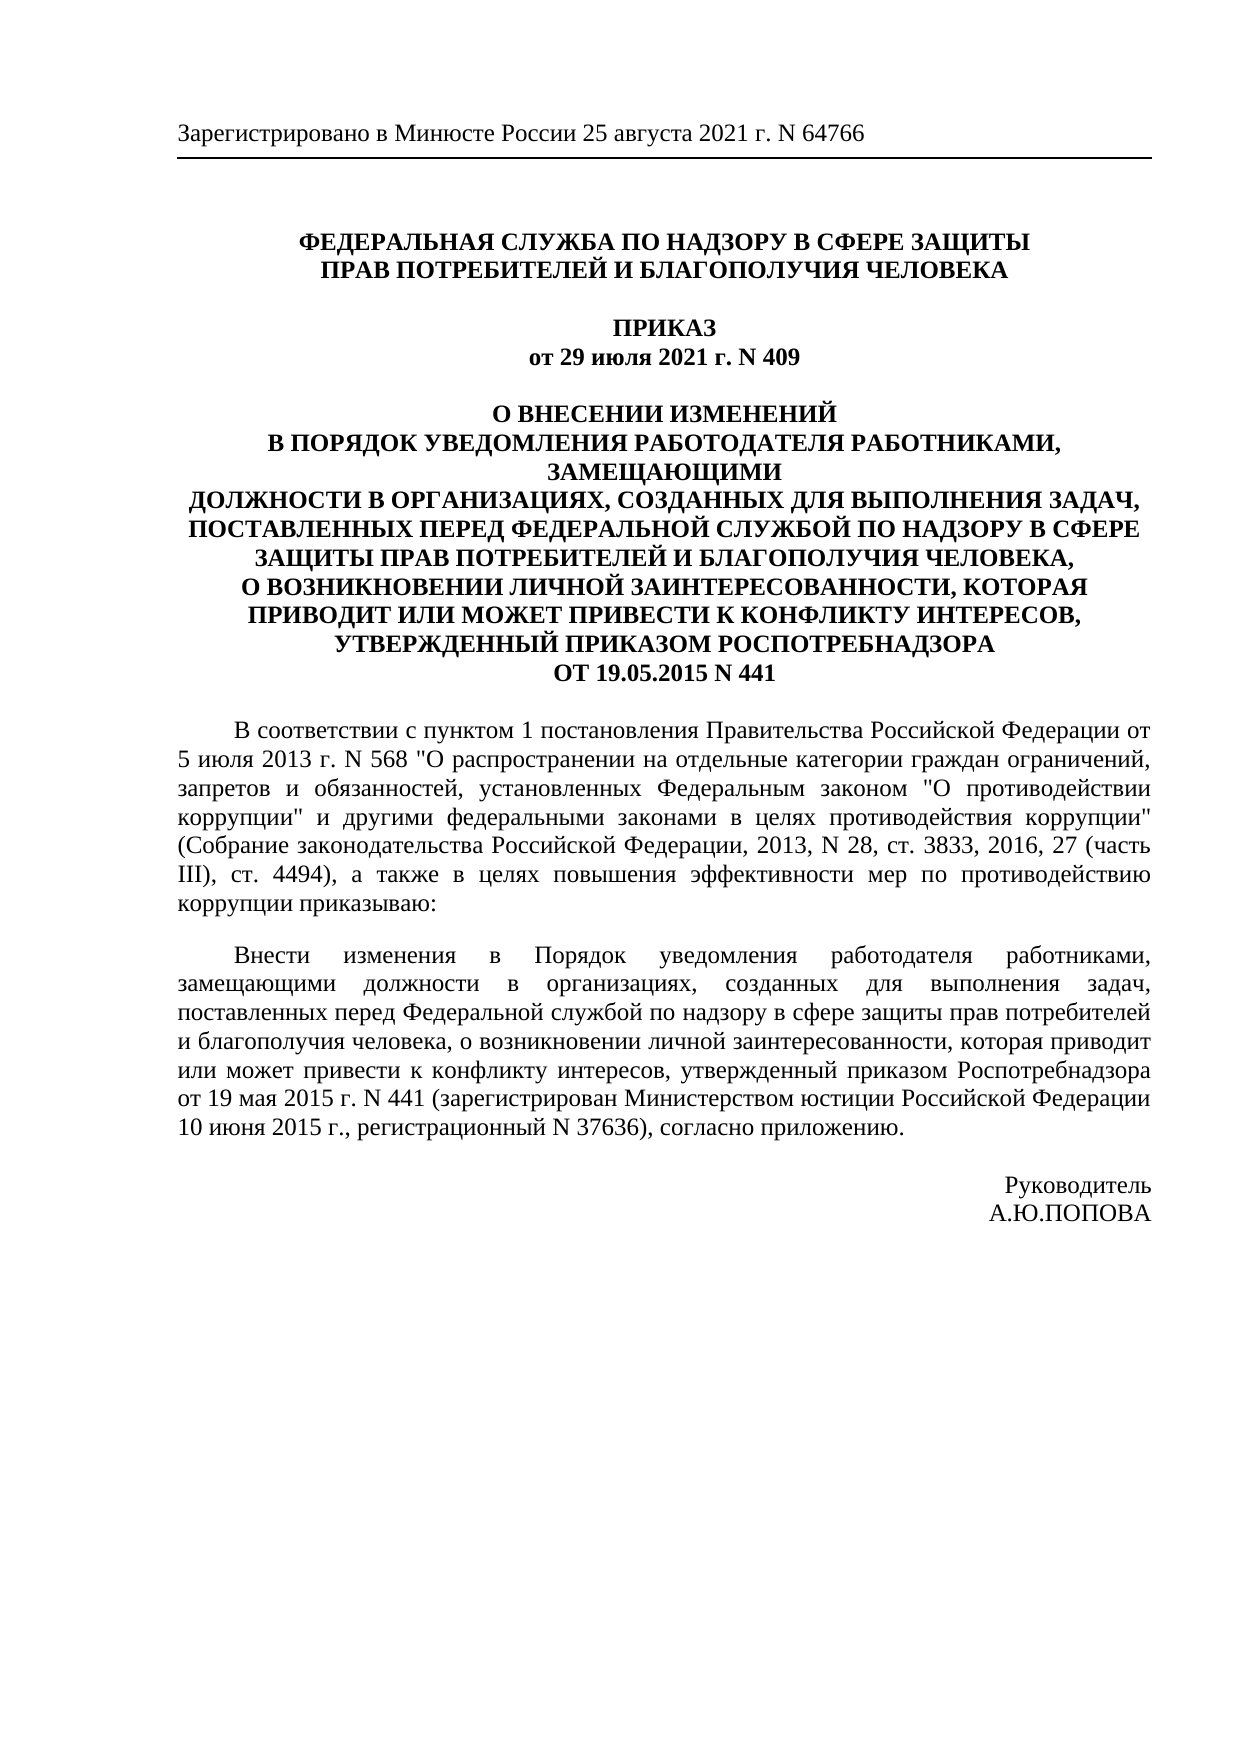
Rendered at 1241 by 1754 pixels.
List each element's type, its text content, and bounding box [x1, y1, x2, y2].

text Зарегистрировано в Минюсте России 25 августа 2021 г. N 64766 [177, 118, 1152, 147]
title УТВЕРЖДЕННЫЙ ПРИКАЗОМ РОСПОТРЕБНАДЗОРА [177, 629, 1152, 658]
title О ВНЕСЕНИИ ИЗМЕНЕНИЙ [177, 399, 1152, 428]
title ПОСТАВЛЕННЫХ ПЕРЕД ФЕДЕРАЛЬНОЙ СЛУЖБОЙ ПО НАДЗОРУ В СФЕРЕ [177, 514, 1152, 543]
title ФЕДЕРАЛЬНАЯ СЛУЖБА ПО НАДЗОРУ В СФЕРЕ ЗАЩИТЫ [177, 227, 1152, 256]
title ДОЛЖНОСТИ В ОРГАНИЗАЦИЯХ, СОЗДАННЫХ ДЛЯ ВЫПОЛНЕНИЯ ЗАДАЧ, [177, 486, 1152, 514]
text Руководитель [177, 1170, 1152, 1198]
title ЗАЩИТЫ ПРАВ ПОТРЕБИТЕЛЕЙ И БЛАГОПОЛУЧИЯ ЧЕЛОВЕКА, [177, 543, 1152, 572]
title О ВОЗНИКНОВЕНИИ ЛИЧНОЙ ЗАИНТЕРЕСОВАННОСТИ, КОТОРАЯ [177, 572, 1152, 601]
text А.Ю.ПОПОВА [177, 1198, 1152, 1227]
text В соответствии с пунктом 1 постановления Правительства Российской Федерации от 5 июля 2013 г. N 568 "О распространении на отдельные категории граждан ограничений, запретов и обязанностей, установленных Федеральным законом "О противодействии коррупции" и другими федеральными законами в целях противодействия коррупции" (Собрание законодательства Российской Федерации, 2013, N 28, ст. 3833, 2016, 27 (часть III), ст. 4494), а также в целях повышения эффективности мер по противодействию коррупции приказываю: [177, 716, 1152, 917]
title ПРИВОДИТ ИЛИ МОЖЕТ ПРИВЕСТИ К КОНФЛИКТУ ИНТЕРЕСОВ, [177, 601, 1152, 629]
title ОТ 19.05.2015 N 441 [177, 658, 1152, 687]
title В ПОРЯДОК УВЕДОМЛЕНИЯ РАБОТОДАТЕЛЯ РАБОТНИКАМИ, ЗАМЕЩАЮЩИМИ [177, 428, 1152, 486]
title от 29 июля 2021 г. N 409 [177, 342, 1152, 371]
title ПРАВ ПОТРЕБИТЕЛЕЙ И БЛАГОПОЛУЧИЯ ЧЕЛОВЕКА [177, 256, 1152, 284]
title ПРИКАЗ [177, 313, 1152, 342]
text Внести изменения в Порядок уведомления работодателя работниками, замещающими должности в организациях, созданных для выполнения задач, поставленных перед Федеральной службой по надзору в сфере защиты прав потребителей и благополучия человека, о возникновении личной заинтересованности, которая приводит или может привести к конфликту интересов, утвержденный приказом Роспотребнадзора от 19 мая 2015 г. N 441 (зарегистрирован Министерством юстиции Российской Федерации 10 июня 2015 г., регистрационный N 37636), согласно приложению. [177, 940, 1152, 1141]
